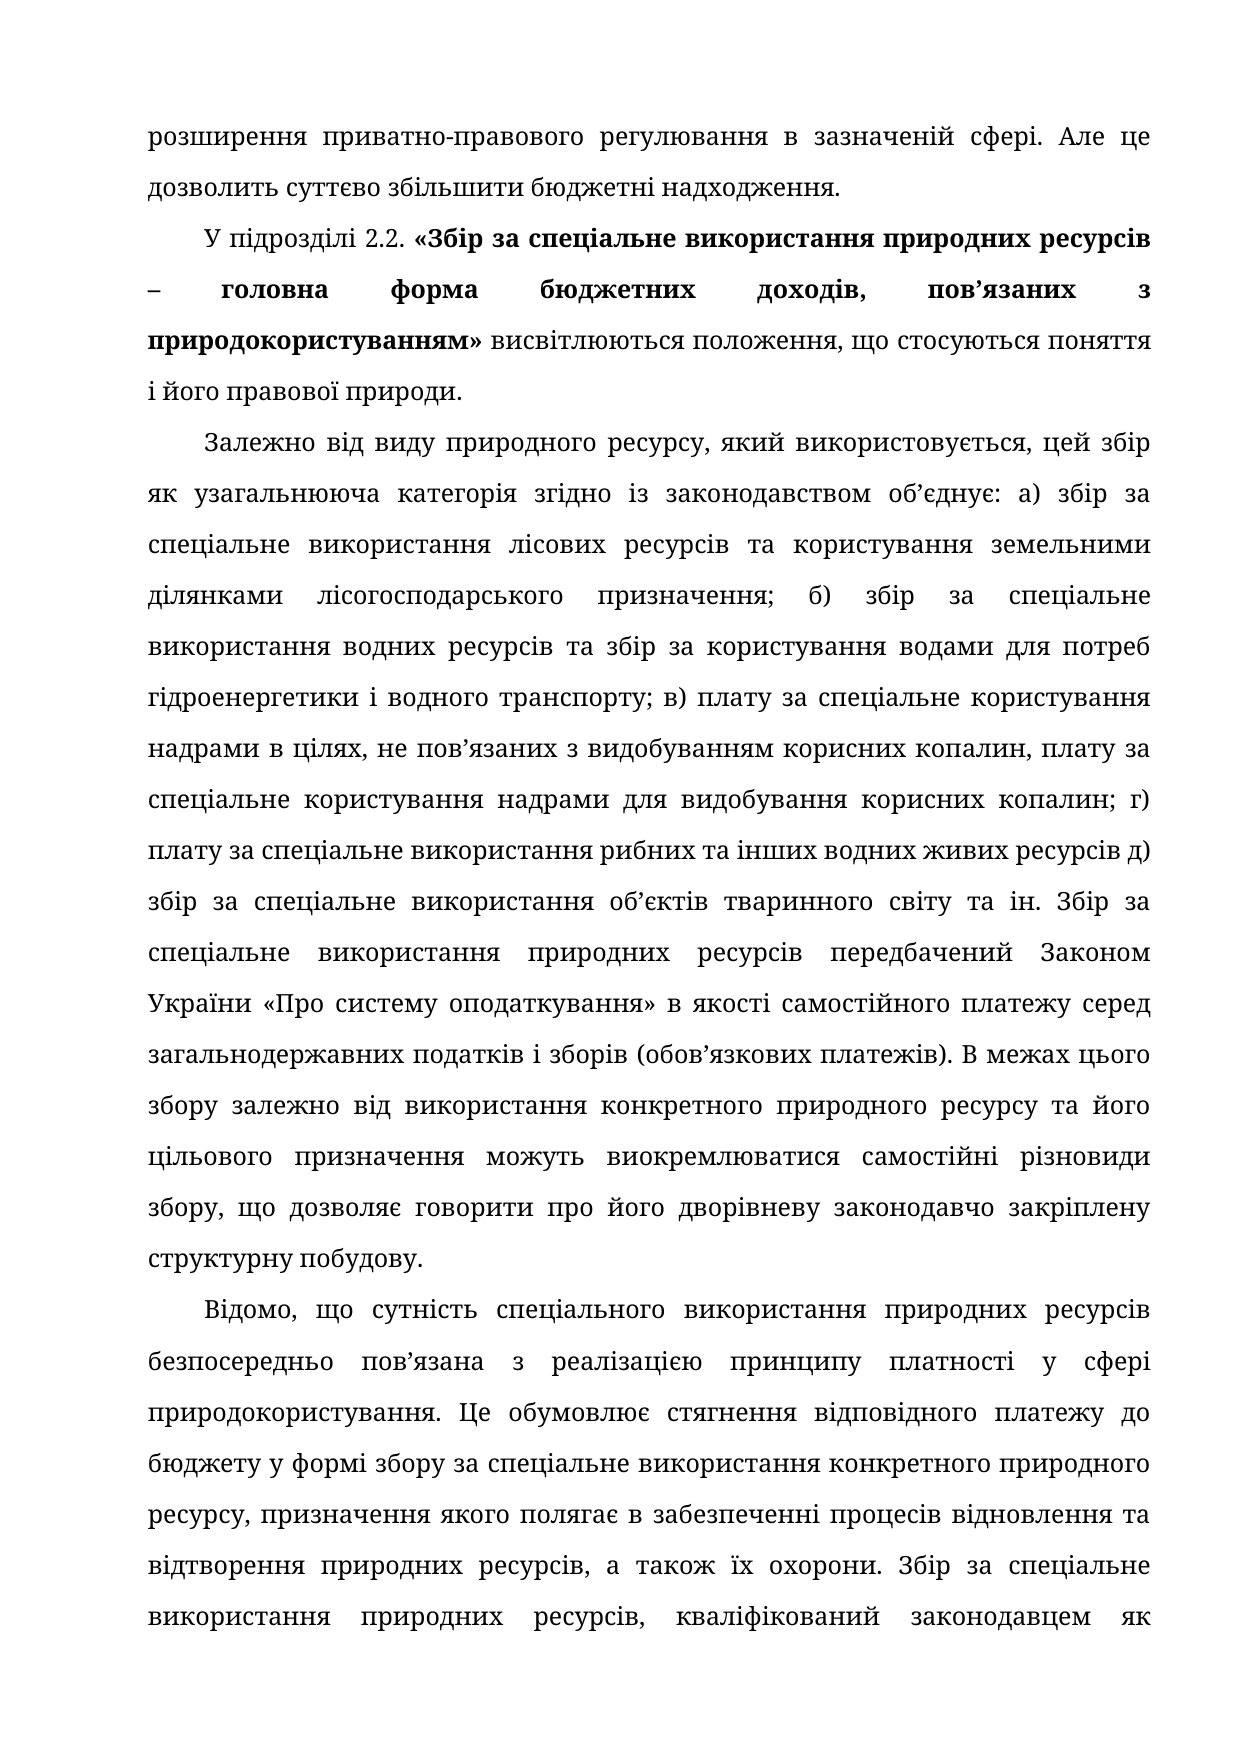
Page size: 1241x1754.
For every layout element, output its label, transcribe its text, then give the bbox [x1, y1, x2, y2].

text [148, 118, 1152, 203]
text Залежно від виду природного ресурсу, який використовується, цей збір як узагальнююча категорія згідно із законодавством об’єднує: а) збір за спеціальне використання лісових ресурсів та користування земельними ділянками лісогосподарського призначення; б) збір за спеціальне використання водних ресурсів та збір за користування водами для потреб гідроенергетики і водного транспорту; в) плату за спеціальне користування надрами в цілях, не пов’язаних з видобуванням корисних копалин, плату за спеціальне користування надрами для видобування корисних копалин; г) плату за спеціальне використання рибних та інших водних живих ресурсів д) збір за спеціальне використання об’єктів тваринного світу та ін. Збір за спеціальне використання природних ресурсів передбачений Законом України «Про систему оподаткування» в якості самостійного платежу серед загальнодержавних податків і зборів (обов’язкових платежів). В межах цього збору залежно від використання конкретного природного ресурсу та його цільового призначення можуть виокремлюватися самостійні різновиди збору, що дозволяє говорити про його дворівневу законодавчо закріплену структурну побудову. [148, 424, 1152, 1275]
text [148, 1292, 1152, 1632]
text У підрозділі 2.2. «Збір за спеціальне використання природних ресурсів – головна форма бюджетних доходів, пов’язаних з природокористуванням» висвітлюються положення, що стосуються поняття і його правової природи. [148, 220, 1152, 407]
